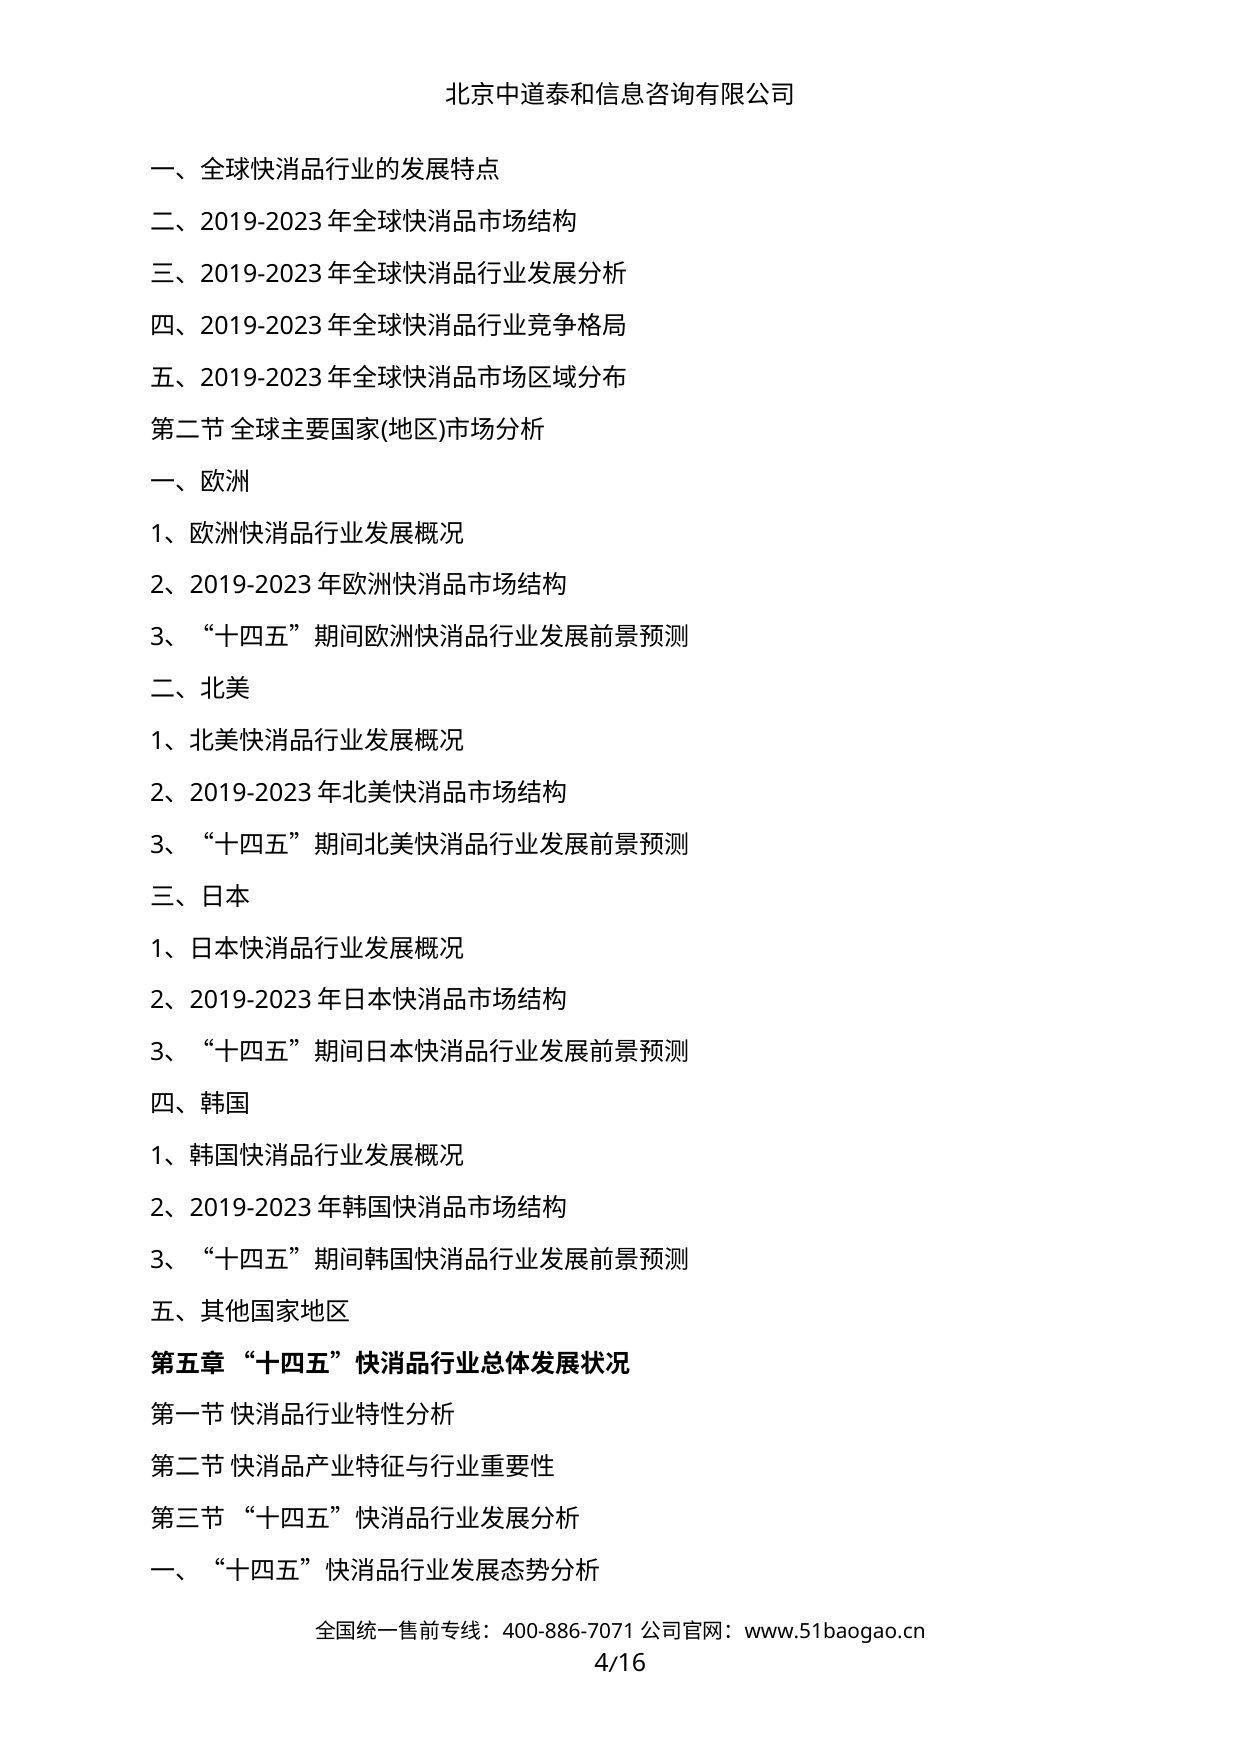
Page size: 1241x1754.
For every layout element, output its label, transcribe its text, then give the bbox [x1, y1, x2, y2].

text 一、全球快消品行业的发展特点 [150, 150, 1090, 186]
text 1、欧洲快消品行业发展概况 [150, 513, 1090, 549]
text 1、日本快消品行业发展概况 [150, 928, 1090, 964]
text 第一节 快消品行业特性分析 [150, 1395, 1090, 1431]
text 3、“十四五”期间欧洲快消品行业发展前景预测 [150, 617, 1090, 653]
text 2、2019-2023年日本快消品市场结构 [150, 980, 1090, 1016]
text 2、2019-2023年韩国快消品市场结构 [150, 1187, 1090, 1224]
text 1、北美快消品行业发展概况 [150, 721, 1090, 757]
text 二、北美 [150, 669, 1090, 705]
text 一、“十四五”快消品行业发展态势分析 [150, 1551, 1090, 1587]
text 四、2019-2023年全球快消品行业竞争格局 [150, 306, 1090, 342]
text 一、欧洲 [150, 461, 1090, 497]
text 2、2019-2023年欧洲快消品市场结构 [150, 565, 1090, 601]
text 三、2019-2023年全球快消品行业发展分析 [150, 254, 1090, 290]
text 2、2019-2023年北美快消品市场结构 [150, 772, 1090, 809]
text 第三节 “十四五”快消品行业发展分析 [150, 1499, 1090, 1535]
text 第五章 “十四五”快消品行业总体发展状况 [150, 1343, 1090, 1379]
text 四、韩国 [150, 1084, 1090, 1120]
text 五、2019-2023年全球快消品市场区域分布 [150, 357, 1090, 394]
text 二、2019-2023年全球快消品市场结构 [150, 202, 1090, 238]
text 3、“十四五”期间北美快消品行业发展前景预测 [150, 824, 1090, 861]
text 3、“十四五”期间日本快消品行业发展前景预测 [150, 1032, 1090, 1068]
text 1、韩国快消品行业发展概况 [150, 1136, 1090, 1172]
text 五、其他国家地区 [150, 1291, 1090, 1327]
text 3、“十四五”期间韩国快消品行业发展前景预测 [150, 1239, 1090, 1276]
text 三、日本 [150, 876, 1090, 912]
text 第二节 全球主要国家(地区)市场分析 [150, 409, 1090, 446]
text 第二节 快消品产业特征与行业重要性 [150, 1447, 1090, 1483]
